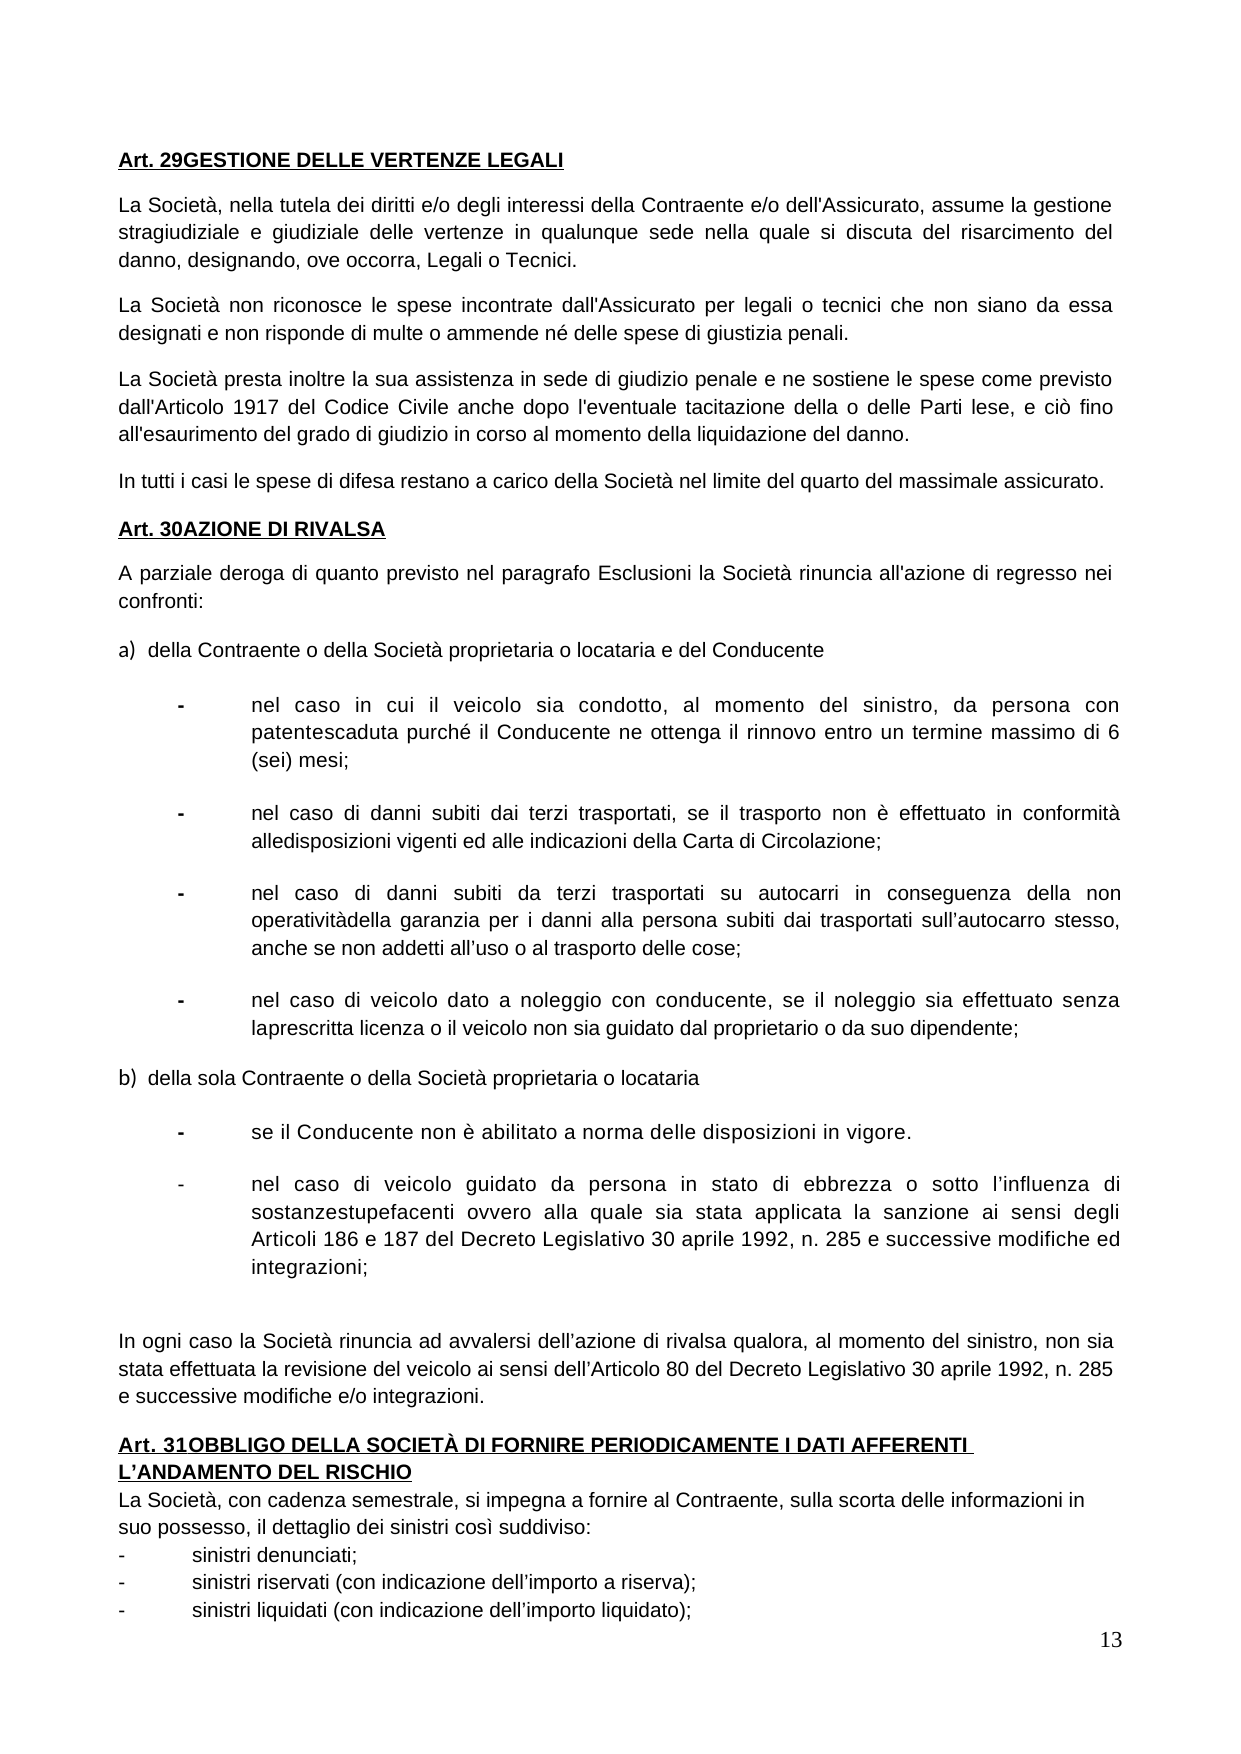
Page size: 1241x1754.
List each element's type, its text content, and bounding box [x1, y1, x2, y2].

text A parziale deroga di quanto previsto nel paragrafo Esclusioni la Società rinuncia all'azione di regresso nei confronti: [118, 561, 1114, 612]
text La Società, nella tutela dei diritti e/o degli interessi della Contraente e/o dell'Assicurato, assume la gestione stragiudiziale e giudiziale delle vertenze in qualunque sede nella quale si discuta del risarcimento del danno, designando, ove occorra, Legali o Tecnici. [118, 193, 1114, 272]
text - sinistri denunciati; [118, 1542, 1122, 1566]
text - se il Conducente non è abilitato a norma delle disposizioni in vigore. [177, 1120, 1122, 1144]
text - nel caso di danni subiti dai terzi trasportati, se il trasporto non è effettuato in conformità alledisposizioni vigenti ed alle indicazioni della Carta di Circolazione; [177, 801, 1122, 852]
text La Società non riconosce le spese incontrate dall'Assicurato per legali o tecnici che non siano da essa designati e non risponde di multe o ammende né delle spese di giustizia penali. [118, 293, 1114, 344]
text La Società presta inoltre la sua assistenza in sede di giudizio penale e ne sostiene le spese come previsto dall'Articolo 1917 del Codice Civile anche dopo l'eventuale tacitazione della o delle Parti lese, e ciò fino all'esaurimento del grado di giudizio in corso al momento della liquidazione del danno. [118, 367, 1114, 446]
text - nel caso di veicolo guidato da persona in stato di ebbrezza o sotto l’influenza di sostanzestupefacenti ovvero alla quale sia stata applicata la sanzione ai sensi degli Articoli 186 e 187 del Decreto Legislativo 30 aprile 1992, n. 285 e successive modifiche ed integrazioni; [177, 1172, 1122, 1279]
text - sinistri riservati (con indicazione dell’importo a riserva); [118, 1570, 1122, 1594]
list della sola Contraente o della Società proprietaria o locataria [118, 1063, 1122, 1091]
text - nel caso in cui il veicolo sia condotto, al momento del sinistro, da persona con patentescaduta purché il Conducente ne ottenga il rinnovo entro un termine massimo di 6 (sei) mesi; [177, 692, 1122, 771]
text In ogni caso la Società rinuncia ad avvalersi dell’azione di rivalsa qualora, al momento del sinistro, non sia stata effettuata la revisione del veicolo ai sensi dell’Articolo 80 del Decreto Legislativo 30 aprile 1992, n. 285 e successive modifiche e/o integrazioni. [118, 1329, 1114, 1408]
text In tutti i casi le spese di difesa restano a carico della Società nel limite del quarto del massimale assicurato. [118, 468, 1114, 492]
subtitle Art. 30AZIONE DI RIVALSA [118, 517, 1122, 541]
text - nel caso di veicolo dato a noleggio con conducente, se il noleggio sia effettuato senza laprescritta licenza o il veicolo non sia guidato dal proprietario o da suo dipendente; [177, 988, 1122, 1040]
subtitle Art. 31OBBLIGO DELLA SOCIETÀ DI FORNIRE PERIODICAMENTE I DATI AFFERENTI L’ANDAMENTO DEL RISCHIO [118, 1432, 1122, 1484]
text La Società, con cadenza semestrale, si impegna a fornire al Contraente, sulla scorta delle informazioni in suo possesso, il dettaglio dei sinistri così suddiviso: [118, 1487, 1122, 1539]
text - nel caso di danni subiti da terzi trasportati su autocarri in conseguenza della non operativitàdella garanzia per i danni alla persona subiti dai trasportati sull’autocarro stesso, anche se non addetti all’uso o al trasporto delle cose; [177, 881, 1122, 960]
list della Contraente o della Società proprietaria o locataria e del Conducente [118, 635, 1122, 663]
text - sinistri liquidati (con indicazione dell’importo liquidato); [118, 1597, 1122, 1621]
subtitle Art. 29GESTIONE DELLE VERTENZE LEGALI [118, 148, 1122, 172]
